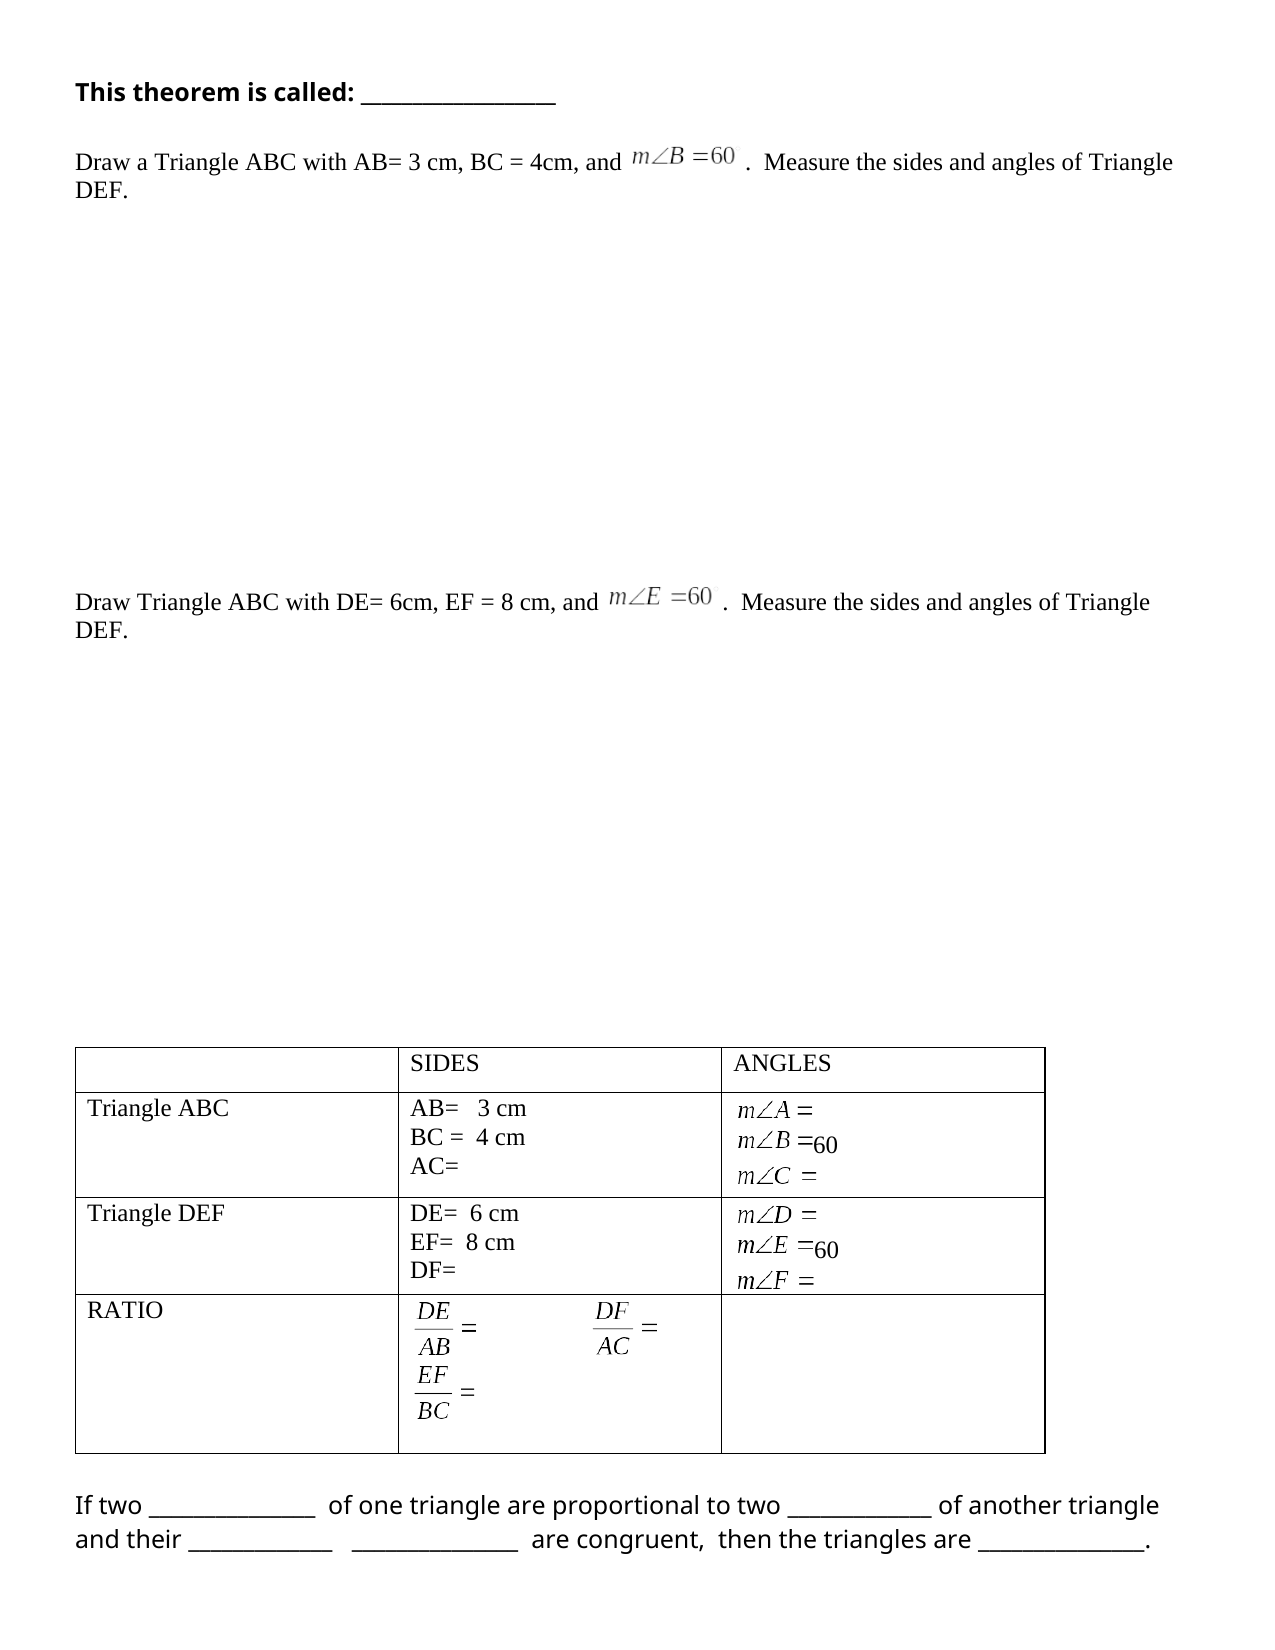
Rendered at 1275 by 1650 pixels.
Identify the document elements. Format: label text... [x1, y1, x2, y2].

table_header SIDES [399, 1048, 721, 1092]
table_cell [399, 1295, 721, 1452]
table_cell Triangle ABC [76, 1093, 398, 1197]
text Draw Triangle ABC with DE= 6cm, EF = 8 cm, and . Measure the sides and angles of Triangle DEF. [75, 578, 1200, 644]
text Draw a Triangle ABC with AB= 3 cm, BC = 4cm, and . Measure the sides and angles of Triangle DEF. [75, 138, 1200, 204]
table_cell RATIO [76, 1295, 398, 1452]
table_cell DE= 6 cm EF= 8 cm DF= [399, 1198, 721, 1294]
table_header [76, 1048, 398, 1092]
text This theorem is called: ___________________ [75, 75, 1200, 109]
table_cell 60 [722, 1198, 1044, 1294]
table_cell [722, 1295, 1044, 1452]
table_cell 60 [722, 1093, 1044, 1197]
text If two _______________ of one triangle are proportional to two _____________ of another triangle and their _____________ _______________ are congruent, then the triangles are _______________. [75, 1488, 1200, 1556]
table_header ANGLES [722, 1048, 1044, 1092]
table_cell Triangle DEF [76, 1198, 398, 1294]
table_cell AB= 3 cm BC = 4 cm AC= [399, 1093, 721, 1197]
